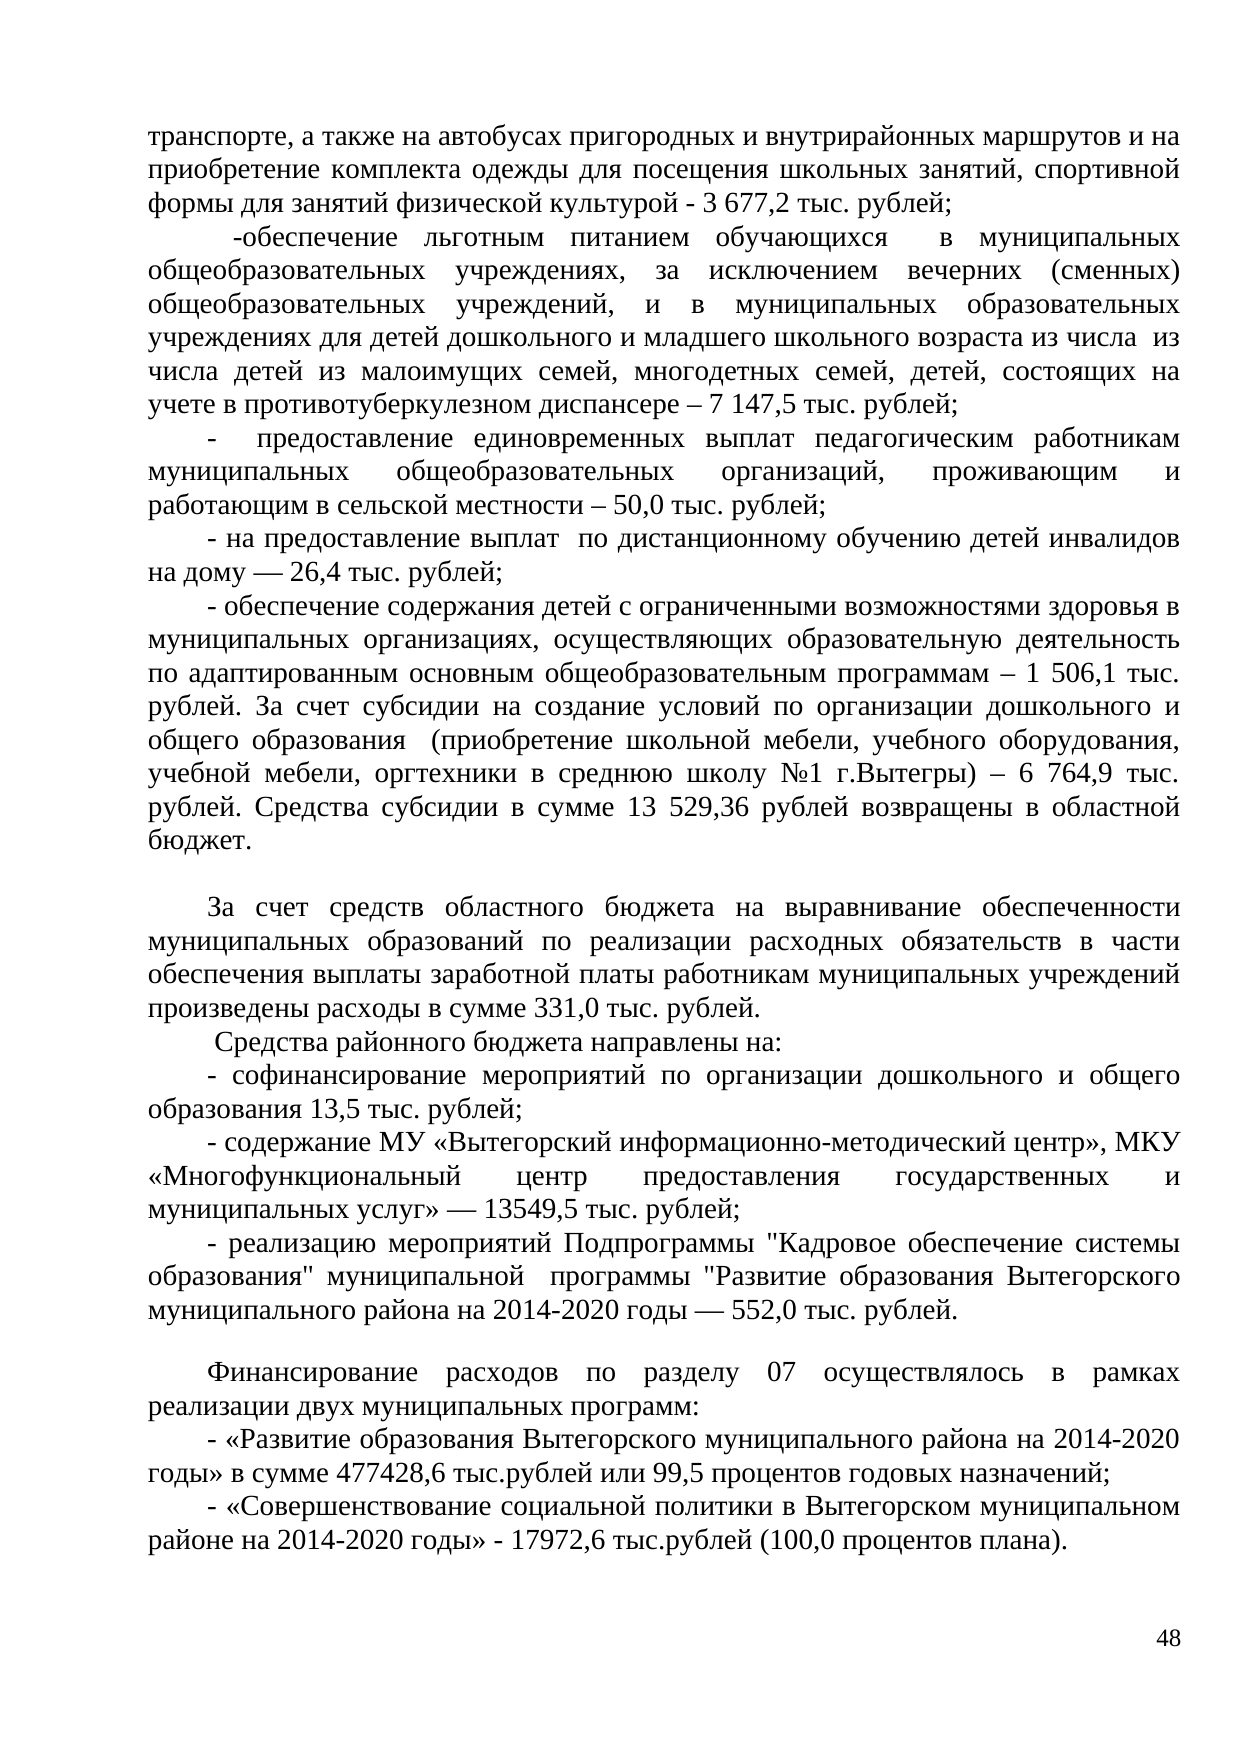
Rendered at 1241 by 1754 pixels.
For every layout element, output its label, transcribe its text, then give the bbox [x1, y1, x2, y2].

text - содержание МУ «Вытегорский информационно-методический центр», МКУ «Многофункциональный центр предоставления государственных и муниципальных услуг» — 13549,5 тыс. рублей; [148, 1124, 1181, 1225]
text - «Развитие образования Вытегорского муниципального района на 2014-2020 годы» в сумме 477428,6 тыс.рублей или 99,5 процентов годовых назначений; [148, 1421, 1181, 1488]
text - обеспечение содержания детей с ограниченными возможностями здоровья в муниципальных организациях, осуществляющих образовательную деятельность по адаптированным основным общеобразовательным программам – 1 506,1 тыс. рублей. За счет субсидии на создание условий по организации дошкольного и общего образования (приобретение школьной мебели, учебного оборудования, учебной мебели, оргтехники в среднюю школу №1 г.Вытегры) – 6 764,9 тыс. рублей. Средства субсидии в сумме 13 529,36 рублей возвращены в областной бюджет. [148, 588, 1181, 856]
text Средства районного бюджета направлены на: [148, 1024, 1181, 1057]
text - на предоставление выплат по дистанционному обучению детей инвалидов на дому — 26,4 тыс. рублей; [148, 521, 1181, 588]
text - реализацию мероприятий Подпрограммы "Кадровое обеспечение системы образования" муниципальной программы "Развитие образования Вытегорского муниципального района на 2014-2020 годы — 552,0 тыс. рублей. [148, 1225, 1181, 1326]
text - «Совершенствование социальной политики в Вытегорском муниципальном районе на 2014-2020 годы» - 17972,6 тыс.рублей (100,0 процентов плана). [148, 1488, 1181, 1556]
text - предоставление единовременных выплат педагогическим работникам муниципальных общеобразовательных организаций, проживающим и работающим в сельской местности – 50,0 тыс. рублей; [148, 420, 1181, 521]
text Финансирование расходов по разделу 07 осуществлялось в рамках реализации двух муниципальных программ: [148, 1354, 1181, 1421]
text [148, 118, 1181, 219]
text За счет средств областного бюджета на выравнивание обеспеченности муниципальных образований по реализации расходных обязательств в части обеспечения выплаты заработной платы работникам муниципальных учреждений произведены расходы в сумме 331,0 тыс. рублей. [148, 889, 1181, 1024]
text -обеспечение льготным питанием обучающихся в муниципальных общеобразовательных учреждениях, за исключением вечерних (сменных) общеобразовательных учреждений, и в муниципальных образовательных учреждениях для детей дошкольного и младшего школьного возраста из числа из числа детей из малоимущих семей, многодетных семей, детей, состоящих на учете в противотуберкулезном диспансере – 7 147,5 тыс. рублей; [148, 219, 1181, 420]
text - софинансирование мероприятий по организации дошкольного и общего образования 13,5 тыс. рублей; [148, 1057, 1181, 1124]
